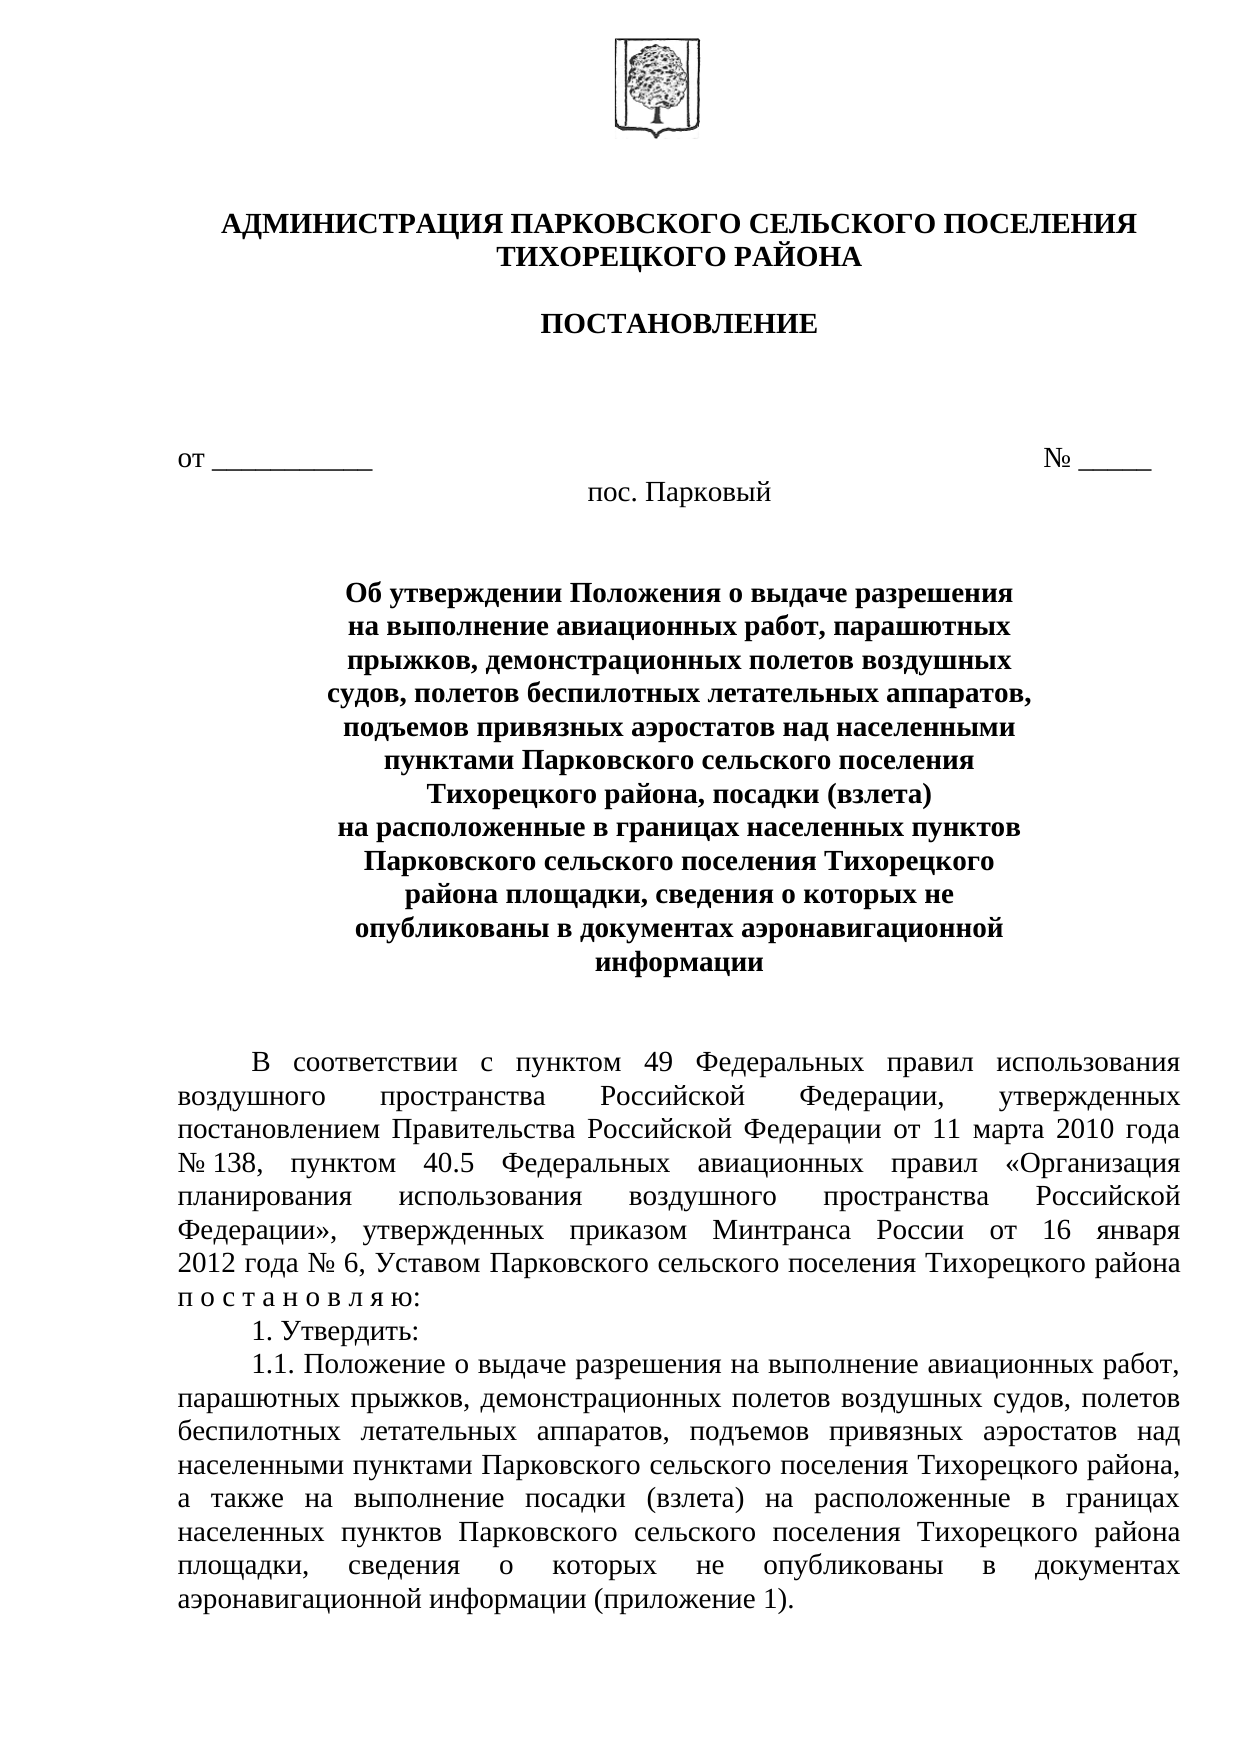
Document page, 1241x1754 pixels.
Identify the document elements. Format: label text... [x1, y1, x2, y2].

text от ___________ № _____ [177, 441, 1181, 474]
text 1. Утвердить: [177, 1313, 1181, 1346]
picture [614, 38, 701, 139]
text ПОСТАНОВЛЕНИЕ [177, 306, 1181, 340]
text В соответствии с пунктом 49 Федеральных правил использования воздушного пространства Российской Федерации, утвержденных постановлением Правительства Российской Федерации от 11 марта 2010 года № 138, пунктом 40.5 Федеральных авиационных правил «Организация планирования использования воздушного пространства Российской Федерации», утвержденных приказом Минтранса России от 16 января 2012 года № 6, Уставом Парковского сельского поселения Тихорецкого района п о с т а н о в л я ю: [177, 1044, 1181, 1313]
text АДМИНИСТРАЦИЯ ПАРКОВСКОГО СЕЛЬСКОГО ПОСЕЛЕНИЯ [177, 206, 1181, 239]
text 1.1. Положение о выдаче разрешения на выполнение авиационных работ, парашютных прыжков, демонстрационных полетов воздушных судов, полетов беспилотных летательных аппаратов, подъемов привязных аэростатов над населенными пунктами Парковского сельского поселения Тихорецкого района, а также на выполнение посадки (взлета) на расположенные в границах населенных пунктов Парковского сельского поселения Тихорецкого района площадки, сведения о которых не опубликованы в документах аэронавигационной информации (приложение 1). [177, 1346, 1181, 1614]
text пос. Парковый [177, 474, 1181, 508]
text Об утверждении Положения о выдаче разрешения на выполнение авиационных работ, парашютных прыжков, демонстрационных полетов воздушных судов, полетов беспилотных летательных аппаратов, подъемов привязных аэростатов над населенными пунктами Парковского сельского поселения Тихорецкого района, посадки (взлета) на расположенные в границах населенных пунктов Парковского сельского поселения Тихорецкого района площадки, сведения о которых не опубликованы в документах аэронавигационной информации [325, 575, 1034, 977]
text ТИХОРЕЦКОГО РАЙОНА [177, 239, 1181, 273]
